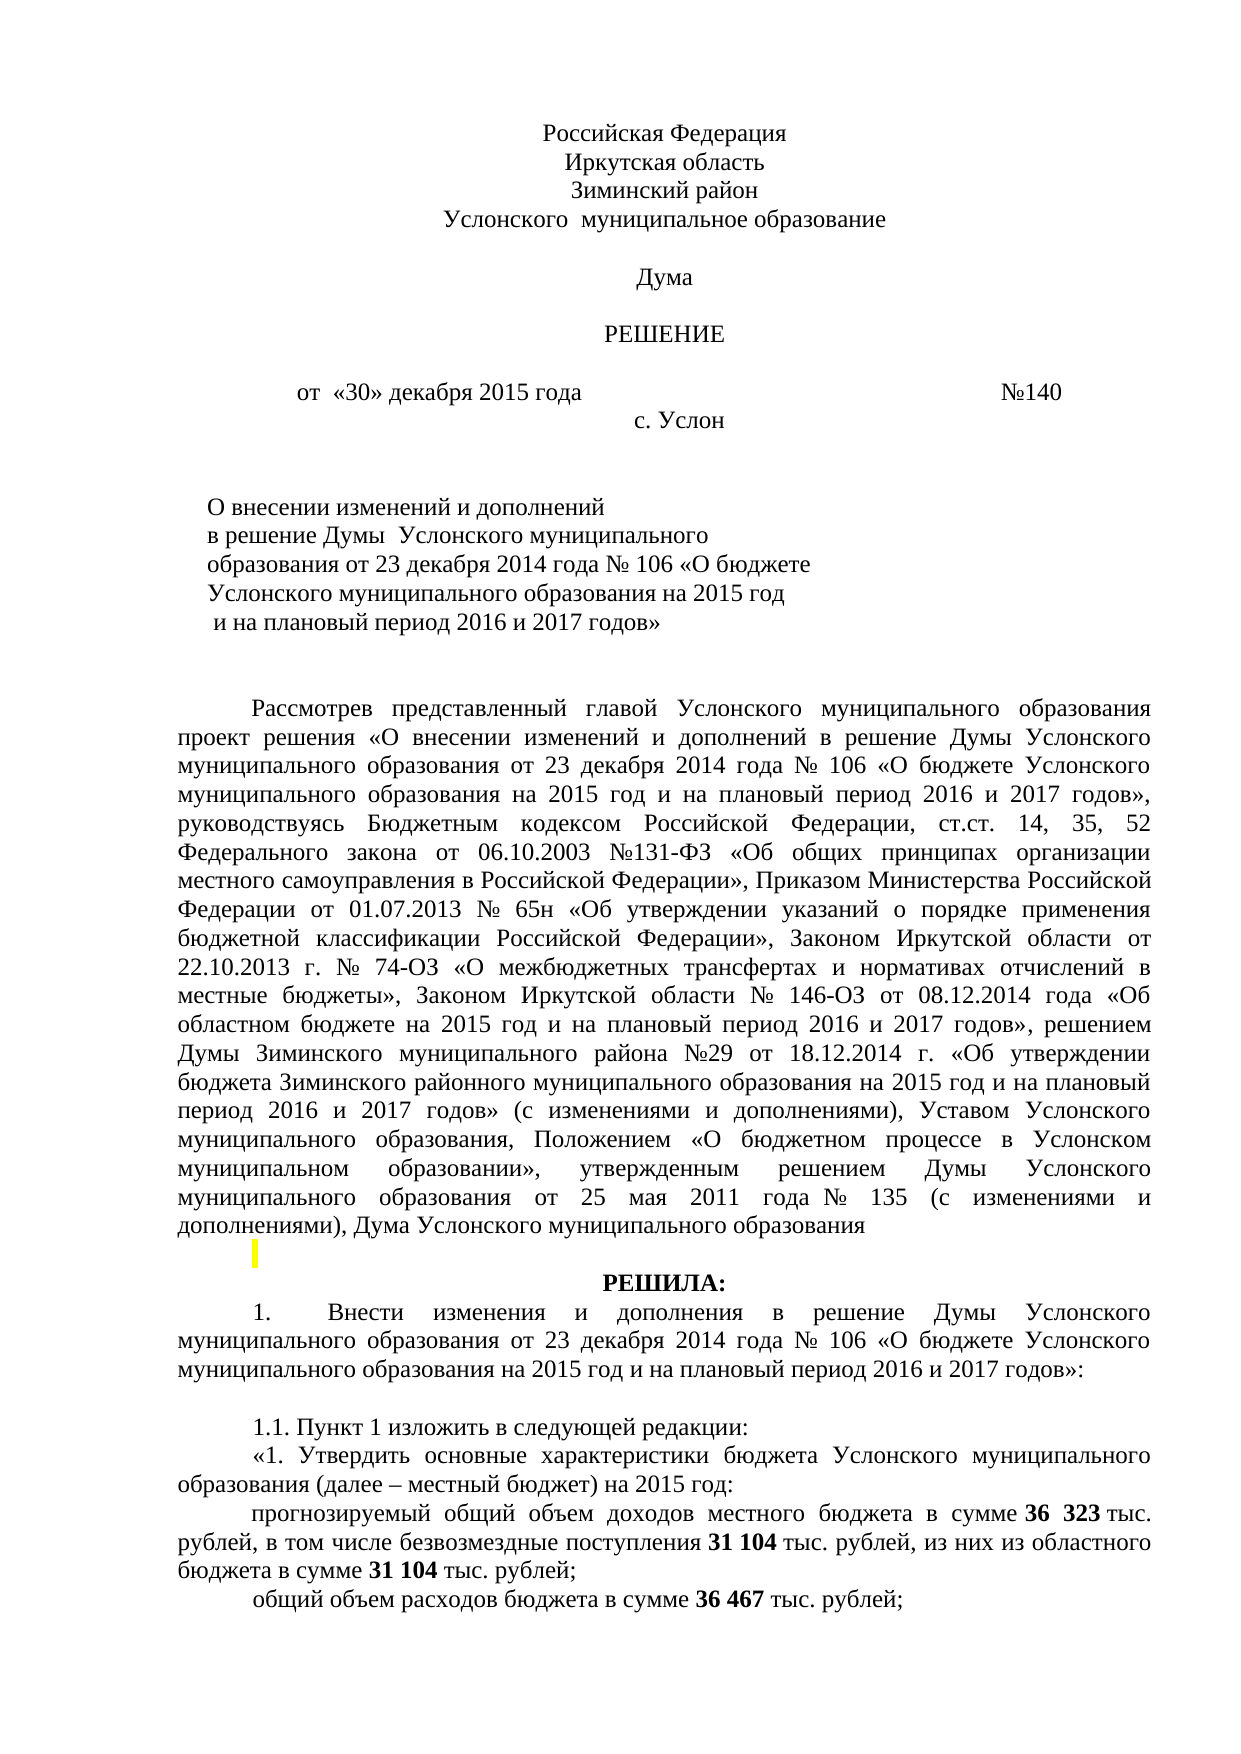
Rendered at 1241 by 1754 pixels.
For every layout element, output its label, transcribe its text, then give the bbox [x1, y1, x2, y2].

text Услонского муниципального образования на 2015 год [177, 578, 1152, 607]
text РЕШЕНИЕ [177, 319, 1152, 348]
text Услонского муниципальное образование [177, 204, 1152, 233]
text О внесении изменений и дополнений [177, 492, 1152, 521]
text Зиминский район [177, 176, 1152, 204]
text с. Услон [177, 406, 1152, 434]
text Российская Федерация [177, 118, 1152, 147]
text Иркутская область [177, 147, 1152, 176]
text «1. Утвердить основные характеристики бюджета Услонского муниципального образования (далее – местный бюджет) на 2015 год: [177, 1441, 1152, 1498]
text 1. Внести изменения и дополнения в решение Думы Услонского муниципального образования от 23 декабря 2014 года № 106 «О бюджете Услонского муниципального образования на 2015 год и на плановый период 2016 и 2017 годов»: [177, 1297, 1152, 1383]
text общий объем расходов бюджета в сумме 36 467 тыс. рублей; [177, 1584, 1152, 1613]
text РЕШИЛА: [177, 1268, 1152, 1297]
text от «30» декабря 2015 года №140 [177, 377, 1152, 406]
text 1.1. Пункт 1 изложить в следующей редакции: [177, 1412, 1152, 1441]
text образования от 23 декабря 2014 года № 106 «О бюджете [177, 549, 1152, 578]
text и на плановый период 2016 и 2017 годов» [177, 607, 1152, 636]
text прогнозируемый общий объем доходов местного бюджета в сумме 36 323 тыс. рублей, в том числе безвозмездные поступления 31 104 тыс. рублей, из них из областного бюджета в сумме 31 104 тыс. рублей; [177, 1498, 1152, 1584]
text Дума [177, 262, 1152, 291]
text Рассмотрев представленный главой Услонского муниципального образования проект решения «О внесении изменений и дополнений в решение Думы Услонского муниципального образования от 23 декабря 2014 года № 106 «О бюджете Услонского муниципального образования на 2015 год и на плановый период 2016 и 2017 годов», руководствуясь Бюджетным кодексом Российской Федерации, ст.ст. 14, 35, 52 Федерального закона от 06.10.2003 №131-ФЗ «Об общих принципах организации местного самоуправления в Российской Федерации», Приказом Министерства Российской Федерации от 01.07.2013 № 65н «Об утверждении указаний о порядке применения бюджетной классификации Российской Федерации», Законом Иркутской области от 22.10.2013 г. № 74-ОЗ «О межбюджетных трансфертах и нормативах отчислений в местные бюджеты», Законом Иркутской области № 146-ОЗ от 08.12.2014 года «Об областном бюджете на 2015 год и на плановый период 2016 и 2017 годов», решением Думы Зиминского муниципального района №29 от 18.12.2014 г. «Об утверждении бюджета Зиминского районного муниципального образования на 2015 год и на плановый период 2016 и 2017 годов» (с изменениями и дополнениями), Уставом Услонского муниципального образования, Положением «О бюджетном процессе в Услонском муниципальном образовании», утвержденным решением Думы Услонского муниципального образования от 25 мая 2011 года № 135 (с изменениями и дополнениями), Дума Услонского муниципального образования [177, 693, 1152, 1239]
text в решение Думы Услонского муниципального [177, 521, 1152, 549]
